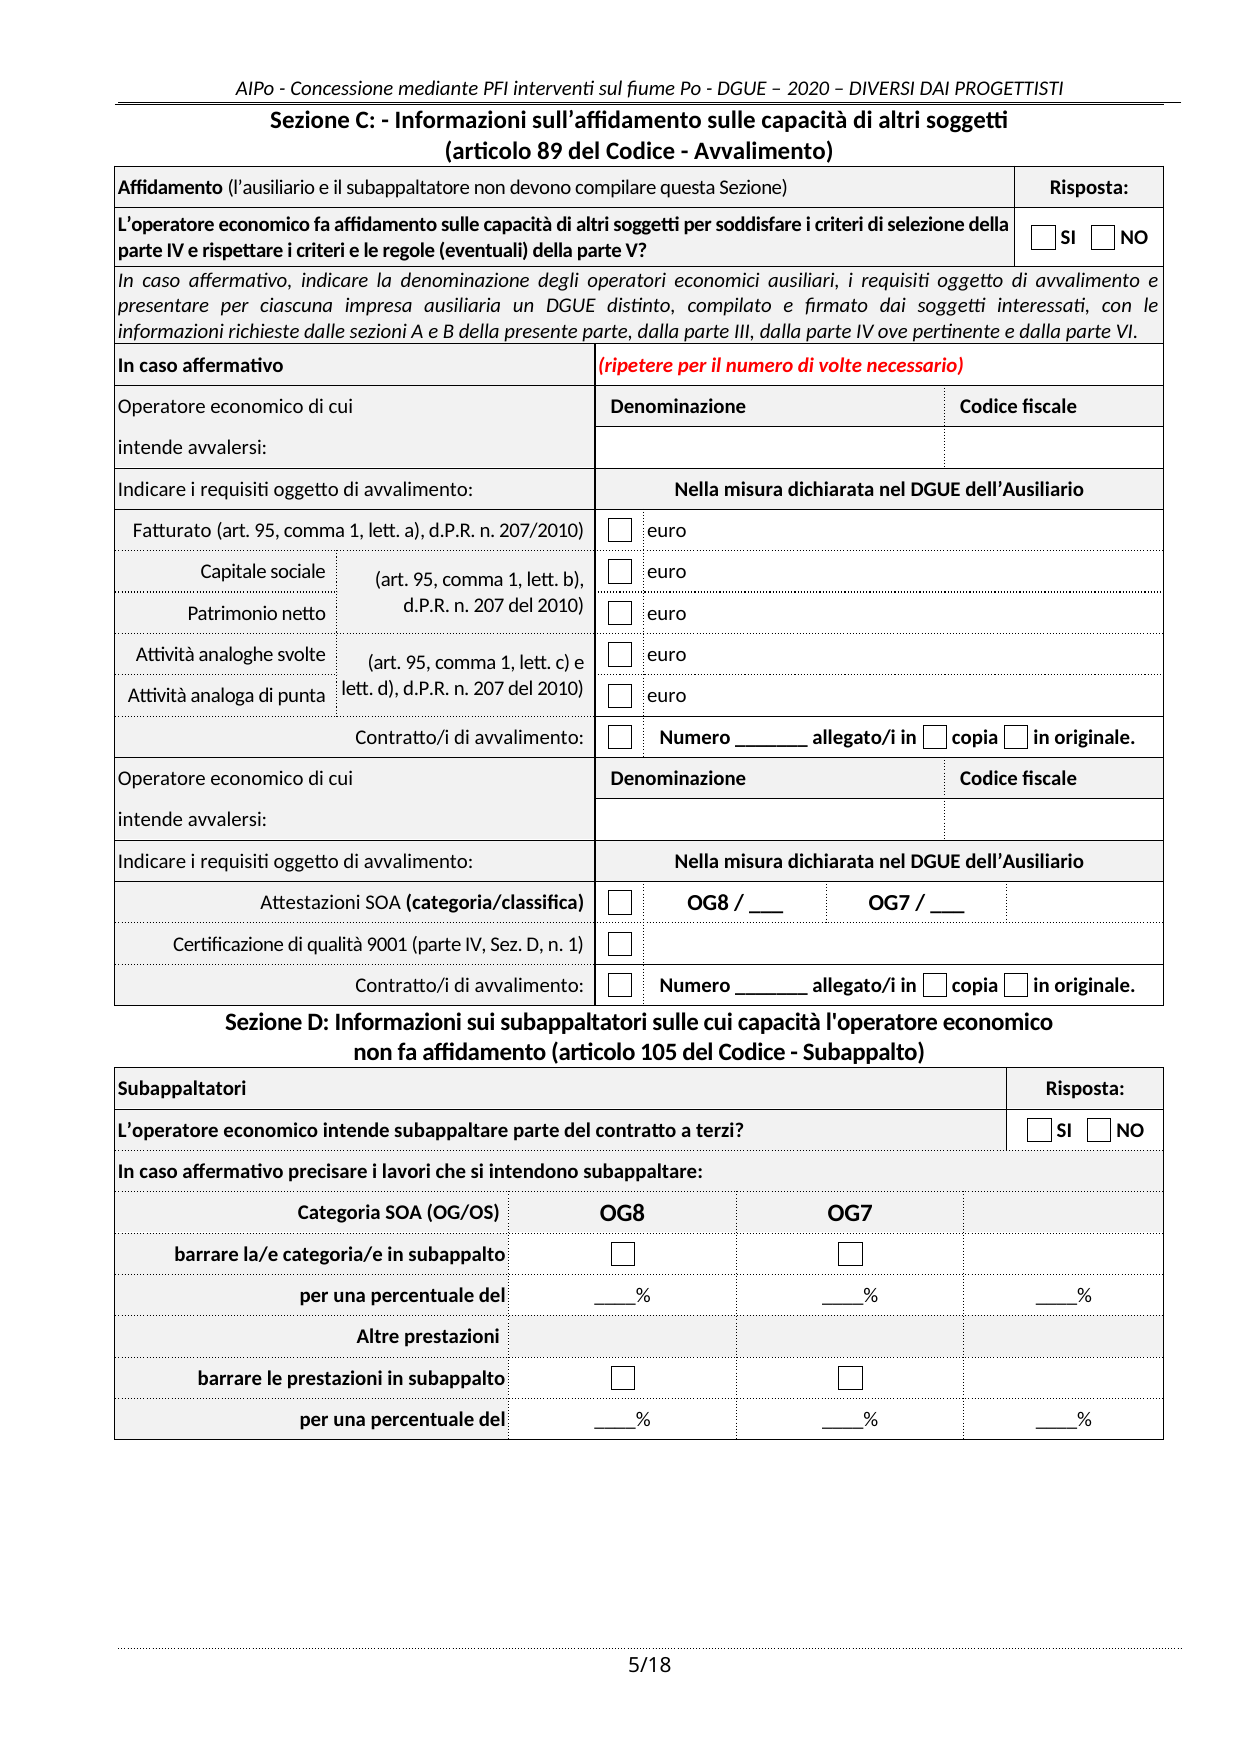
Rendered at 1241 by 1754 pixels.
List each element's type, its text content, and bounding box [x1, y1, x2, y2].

table_cell Nella misura dichiarata nel DGUE dell’Ausiliario [596, 469, 1163, 509]
table_cell In caso affermativo, indicare la denominazione degli operatori economici ausiliari, i requisiti oggetto di avvalimento e presentare per ciascuna impresa ausiliaria un DGUE distinto, compilato e firmato dai soggetti interessati, con le informazioni richieste dalle sezioni A e B della presente parte, dalla parte III, dalla parte IV ove pertinente e dalla parte VI. [115, 267, 1163, 343]
table_cell Patrimonio netto [115, 591, 337, 633]
table_cell [964, 1357, 1163, 1398]
table_cell euro [644, 510, 1163, 550]
table_cell Denominazione [596, 758, 945, 798]
table_cell Altre prestazioni [115, 1315, 508, 1357]
table_cell Sezione D: Informazioni sui subappaltatori sulle cui capacità l'operatore economico non fa affidamento (articolo 105 del Codice - Subappalto) [115, 1006, 1164, 1067]
table_cell euro [644, 633, 1163, 674]
table_cell Risposta: [1015, 167, 1163, 207]
table_cell ____% [509, 1398, 736, 1439]
table_cell barrare la/e categoria/e in subappalto [115, 1233, 508, 1274]
table_cell ____% [736, 1398, 964, 1439]
table_cell Operatore economico di cui [115, 758, 594, 798]
table_cell (art. 95, comma 1, lett. c) e lett. d), d.P.R. n. 207 del 2010) [337, 633, 594, 716]
table_cell [945, 427, 1163, 467]
table_cell [509, 1357, 736, 1398]
table_cell [596, 799, 945, 839]
table_cell OG7 [736, 1191, 964, 1232]
table_cell per una percentuale del [115, 1398, 508, 1439]
table_cell L’operatore economico intende subappaltare parte del contratto a terzi? [115, 1110, 1006, 1150]
table_cell intende avvalersi: [115, 798, 594, 839]
table_cell ____% [964, 1398, 1163, 1439]
table_cell Indicare i requisiti oggetto di avvalimento: [115, 469, 594, 509]
table_cell Subappaltatori [115, 1068, 1006, 1108]
table_cell [736, 1357, 964, 1398]
table_cell OG8 [509, 1191, 736, 1232]
table_cell [964, 1233, 1163, 1274]
table_cell barrare le prestazioni in subappalto [115, 1357, 508, 1398]
table_cell euro [644, 550, 1163, 591]
table_cell ____% [509, 1274, 736, 1315]
table_cell Contratto/i di avvalimento: [115, 964, 594, 1005]
table_cell per una percentuale del [115, 1274, 508, 1315]
table_cell OG8 / ___ [644, 882, 826, 922]
table_cell [596, 427, 945, 467]
table_cell Risposta: [1007, 1068, 1163, 1108]
table_cell euro [644, 674, 1163, 716]
table_cell Numero _______ allegato/i in copia in originale. [644, 965, 1163, 1005]
table_cell [644, 922, 1163, 964]
table_cell Operatore economico di cui [115, 386, 594, 426]
table_cell Attestazioni SOA (categoria/classifica) [115, 882, 594, 922]
table_cell [509, 1233, 736, 1274]
table_cell OG7 / ___ [826, 882, 1007, 922]
table_cell Indicare i requisiti oggetto di avvalimento: [115, 841, 594, 881]
table_cell [596, 674, 644, 716]
table_cell [736, 1233, 964, 1274]
table_cell Nella misura dichiarata nel DGUE dell’Ausiliario [596, 841, 1163, 881]
table_cell (art. 95, comma 1, lett. b), d.P.R. n. 207 del 2010) [337, 550, 594, 633]
table_cell [596, 633, 644, 674]
table_cell [1007, 882, 1163, 922]
table_cell (ripetere per il numero di volte necessario) [596, 344, 1163, 385]
table_cell SI NO [1007, 1110, 1163, 1150]
table_cell [945, 799, 1163, 839]
table_cell [596, 550, 644, 591]
table_cell Codice fiscale [945, 386, 1163, 426]
table_cell Categoria SOA (OG/OS) [115, 1191, 508, 1232]
table_cell Numero _______ allegato/i in copia in originale. [644, 717, 1163, 757]
table_cell Attività analoghe svolte [115, 633, 337, 674]
table_cell Affidamento (l’ausiliario e il subappaltatore non devono compilare questa Sezione) [115, 167, 1014, 207]
table_cell [596, 591, 644, 633]
table_cell Codice fiscale [945, 758, 1163, 798]
table_cell ____% [736, 1274, 964, 1315]
table_cell [596, 965, 644, 1005]
table_cell In caso affermativo precisare i lavori che si intendono subappaltare: [115, 1150, 1163, 1191]
table_cell SI NO [1015, 208, 1163, 266]
table_cell Certificazione di qualità 9001 (parte IV, Sez. D, n. 1) [115, 922, 594, 964]
table_cell Denominazione [596, 386, 945, 426]
table_cell euro [644, 591, 1163, 633]
table_cell L’operatore economico fa affidamento sulle capacità di altri soggetti per soddisfare i criteri di selezione della parte IV e rispettare i criteri e le regole (eventuali) della parte V? [115, 208, 1014, 266]
table_cell intende avvalersi: [115, 426, 594, 467]
table_cell [596, 510, 644, 550]
table_cell ____% [964, 1274, 1163, 1315]
table_cell [736, 1315, 964, 1357]
table_cell [596, 717, 644, 757]
table_cell In caso affermativo [115, 344, 594, 385]
table_cell Attività analoga di punta [115, 674, 337, 716]
table_cell Fatturato (art. 95, comma 1, lett. a), d.P.R. n. 207/2010) [115, 510, 594, 550]
table_cell Contratto/i di avvalimento: [115, 716, 594, 757]
table_header Sezione C: - Informazioni sull’affidamento sulle capacità di altri soggetti (articolo 89 del Codice - Avvalimento) [115, 105, 1164, 166]
table_cell [509, 1315, 736, 1357]
table_cell [596, 882, 644, 922]
table_cell [596, 922, 644, 964]
table_cell [964, 1315, 1163, 1357]
table_cell Capitale sociale [115, 550, 337, 591]
table_cell [964, 1191, 1163, 1232]
